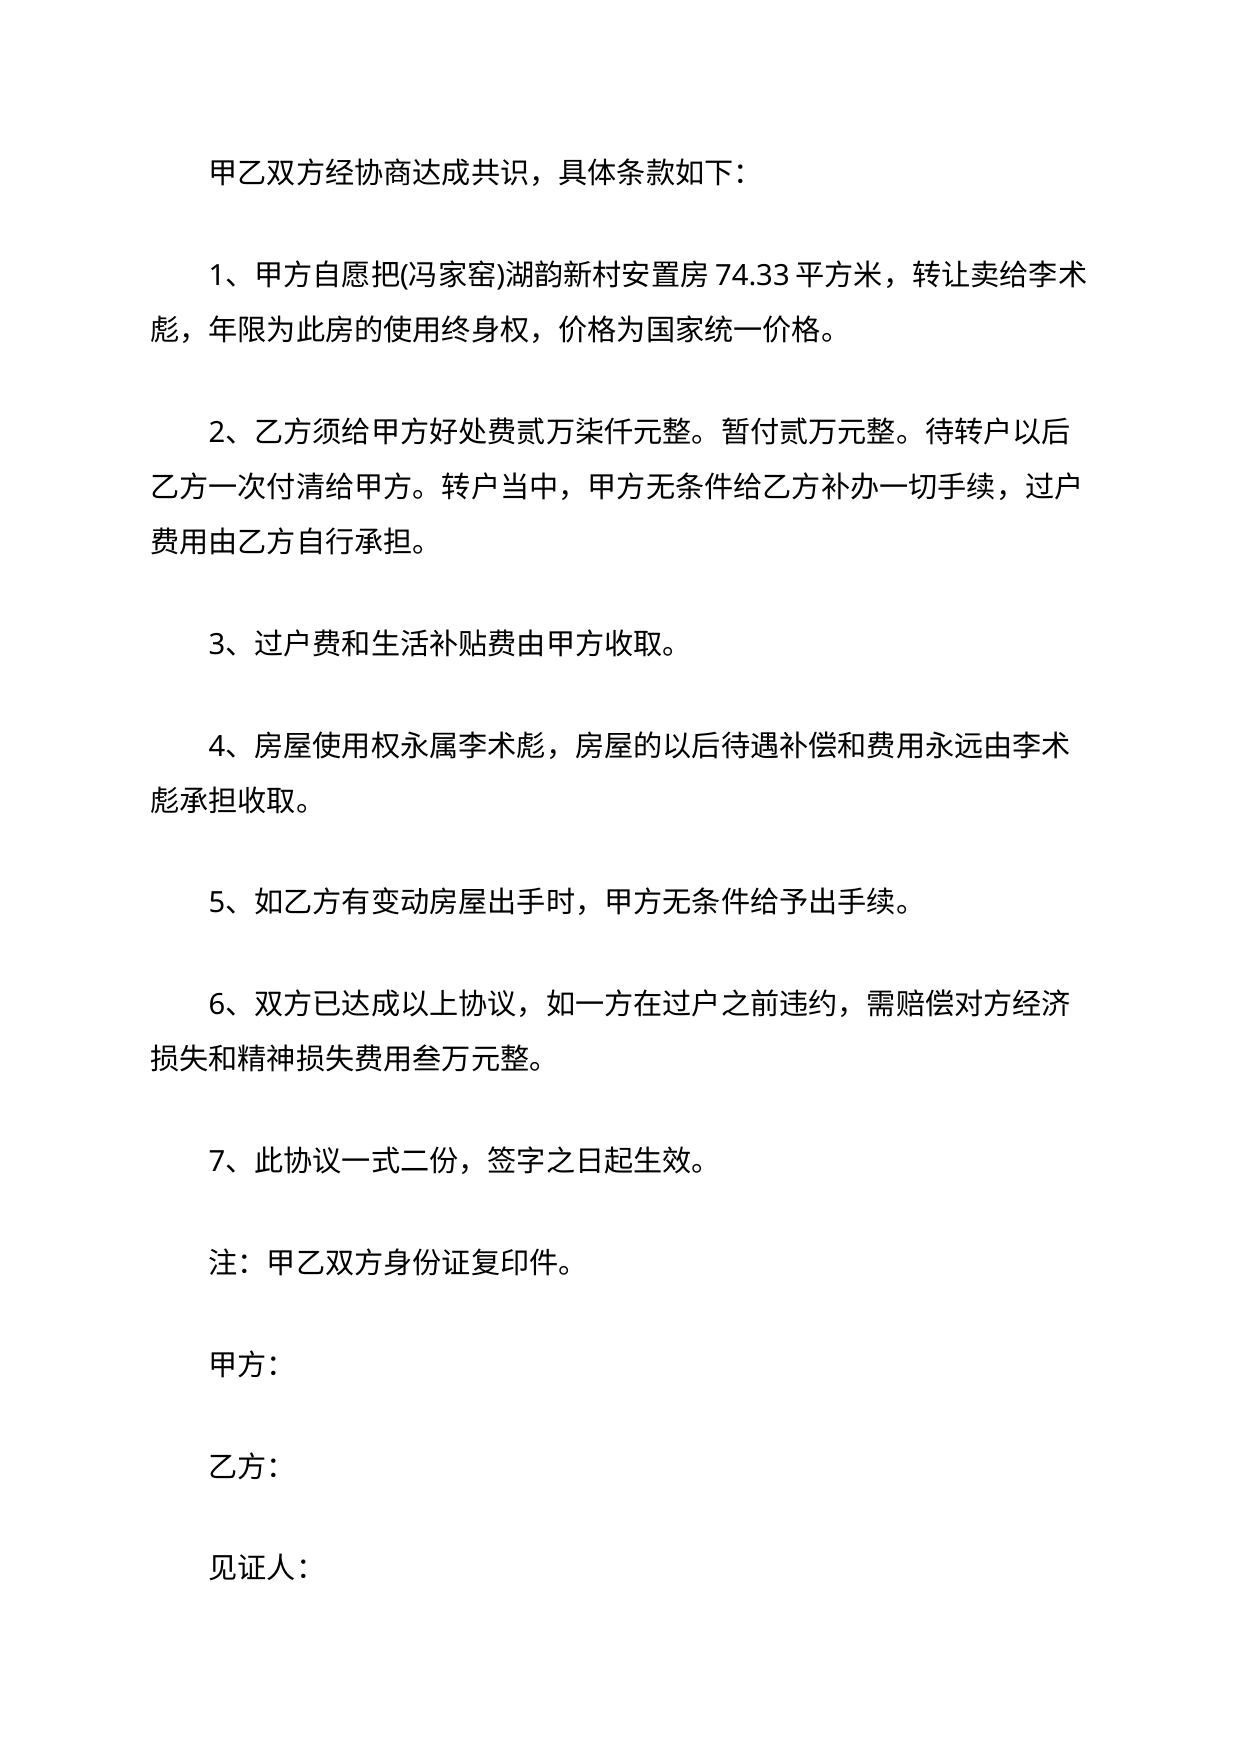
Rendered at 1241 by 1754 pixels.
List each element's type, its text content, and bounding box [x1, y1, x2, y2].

text 乙方： [150, 1443, 1090, 1486]
text 1、甲方自愿把(冯家窑)湖韵新村安置房74.33平方米，转让卖给李术彪，年限为此房的使用终身权，价格为国家统一价格。 [150, 252, 1090, 349]
text 见证人： [150, 1545, 1090, 1587]
text 7、此协议一式二份，签字之日起生效。 [150, 1138, 1090, 1180]
text 注：甲乙双方身份证复印件。 [150, 1240, 1090, 1282]
text 甲乙双方经协商达成共识，具体条款如下： [150, 150, 1090, 192]
text 5、如乙方有变动房屋出手时，甲方无条件给予出手续。 [150, 879, 1090, 921]
text 6、双方已达成以上协议，如一方在过户之前违约，需赔偿对方经济损失和精神损失费用叁万元整。 [150, 981, 1090, 1078]
text 2、乙方须给甲方好处费贰万柒仟元整。暂付贰万元整。待转户以后乙方一次付清给甲方。转户当中，甲方无条件给乙方补办一切手续，过户费用由乙方自行承担。 [150, 408, 1090, 561]
text 甲方： [150, 1341, 1090, 1384]
text 3、过户费和生活补贴费由甲方收取。 [150, 620, 1090, 663]
text 4、房屋使用权永属李术彪，房屋的以后待遇补偿和费用永远由李术彪承担收取。 [150, 722, 1090, 819]
